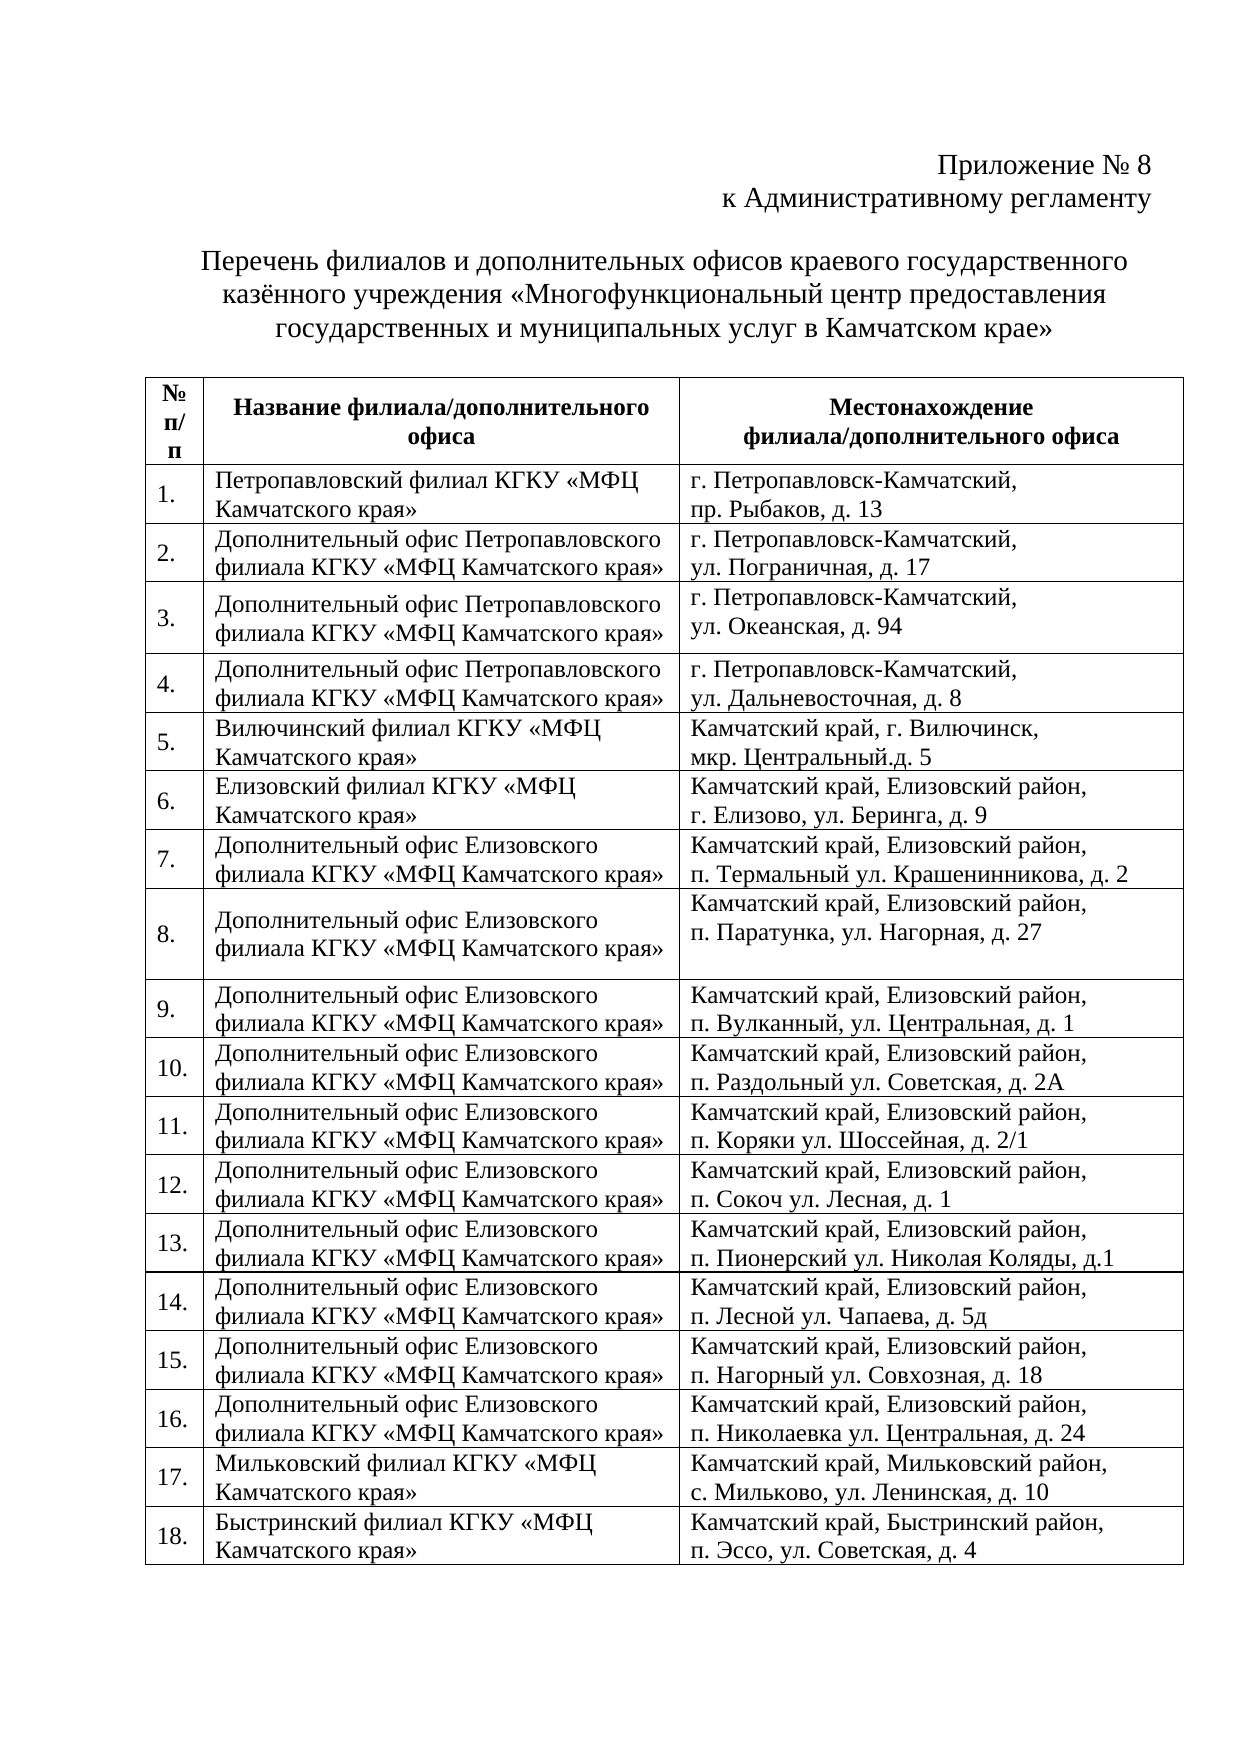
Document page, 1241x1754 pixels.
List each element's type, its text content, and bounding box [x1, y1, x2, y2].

table_cell Камчатский край, Елизовский район, п. Паратунка, ул. Нагорная, д. 27 [680, 889, 1183, 979]
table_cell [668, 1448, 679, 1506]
text Приложение № 8 [177, 147, 1152, 180]
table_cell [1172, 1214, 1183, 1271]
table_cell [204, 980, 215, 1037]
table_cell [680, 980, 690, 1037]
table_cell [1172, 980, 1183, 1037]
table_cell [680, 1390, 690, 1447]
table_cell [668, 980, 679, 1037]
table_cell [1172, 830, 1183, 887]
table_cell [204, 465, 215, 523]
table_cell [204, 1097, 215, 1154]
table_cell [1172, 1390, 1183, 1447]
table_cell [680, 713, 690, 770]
table_header Местонахождение филиала/дополнительного офиса [680, 378, 1183, 464]
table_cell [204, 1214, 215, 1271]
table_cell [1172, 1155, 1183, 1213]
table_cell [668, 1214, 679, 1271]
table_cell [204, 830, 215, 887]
table_cell 11. [146, 1097, 203, 1154]
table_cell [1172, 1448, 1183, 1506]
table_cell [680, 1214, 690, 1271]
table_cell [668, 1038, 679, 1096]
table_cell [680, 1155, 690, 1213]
table_cell 6. [146, 771, 203, 829]
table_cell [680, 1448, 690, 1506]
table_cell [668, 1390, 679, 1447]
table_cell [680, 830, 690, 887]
table_header Название филиала/дополнительного офиса [204, 378, 679, 464]
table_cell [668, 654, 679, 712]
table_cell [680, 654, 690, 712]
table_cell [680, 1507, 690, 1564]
table_cell 2. [146, 524, 203, 581]
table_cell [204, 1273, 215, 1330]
table_cell 15. [146, 1331, 203, 1388]
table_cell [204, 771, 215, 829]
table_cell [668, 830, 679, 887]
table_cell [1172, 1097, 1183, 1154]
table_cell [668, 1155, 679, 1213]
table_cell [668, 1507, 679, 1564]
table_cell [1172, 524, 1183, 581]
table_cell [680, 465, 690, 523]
table_cell 8. [146, 889, 203, 979]
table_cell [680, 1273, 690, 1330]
table_cell 16. [146, 1390, 203, 1447]
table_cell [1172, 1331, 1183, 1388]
table_cell 18. [146, 1507, 203, 1564]
table_cell 13. [146, 1214, 203, 1271]
table_cell 14. [146, 1273, 203, 1330]
table_cell 7. [146, 830, 203, 887]
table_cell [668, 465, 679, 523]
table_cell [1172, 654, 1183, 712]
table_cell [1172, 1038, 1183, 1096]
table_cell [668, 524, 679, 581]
text к Административному регламенту [177, 180, 1152, 214]
table_cell Дополнительный офис Петропавловского филиала КГКУ «МФЦ Камчатского края» [204, 582, 679, 653]
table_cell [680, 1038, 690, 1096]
table_cell 17. [146, 1448, 203, 1506]
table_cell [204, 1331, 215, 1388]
table_cell г. Петропавловск-Камчатский, ул. Океанская, д. 94 [680, 582, 1183, 653]
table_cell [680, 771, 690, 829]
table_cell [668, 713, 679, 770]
table_cell 5. [146, 713, 203, 770]
table_cell 1. [146, 465, 203, 523]
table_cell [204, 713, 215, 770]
table_cell 3. [146, 582, 203, 653]
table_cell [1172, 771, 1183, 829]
table_cell 10. [146, 1038, 203, 1096]
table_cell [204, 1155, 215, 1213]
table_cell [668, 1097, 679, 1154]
table_cell Дополнительный офис Елизовского филиала КГКУ «МФЦ Камчатского края» [204, 889, 679, 979]
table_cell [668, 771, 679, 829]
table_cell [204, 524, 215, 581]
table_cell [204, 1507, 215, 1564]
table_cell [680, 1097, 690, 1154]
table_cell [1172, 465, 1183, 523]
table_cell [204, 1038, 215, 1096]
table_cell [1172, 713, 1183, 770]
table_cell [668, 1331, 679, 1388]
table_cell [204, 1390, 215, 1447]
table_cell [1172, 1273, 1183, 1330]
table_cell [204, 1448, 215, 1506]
text Перечень филиалов и дополнительных офисов краевого государственного казённого учреждения «Многофункциональный центр предоставления государственных и муниципальных услуг в Камчатском крае» [177, 243, 1152, 343]
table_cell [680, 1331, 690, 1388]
table_cell 12. [146, 1155, 203, 1213]
table_cell 4. [146, 654, 203, 712]
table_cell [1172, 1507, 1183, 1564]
table_cell 9. [146, 980, 203, 1037]
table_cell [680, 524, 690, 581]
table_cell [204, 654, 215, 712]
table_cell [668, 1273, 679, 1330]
